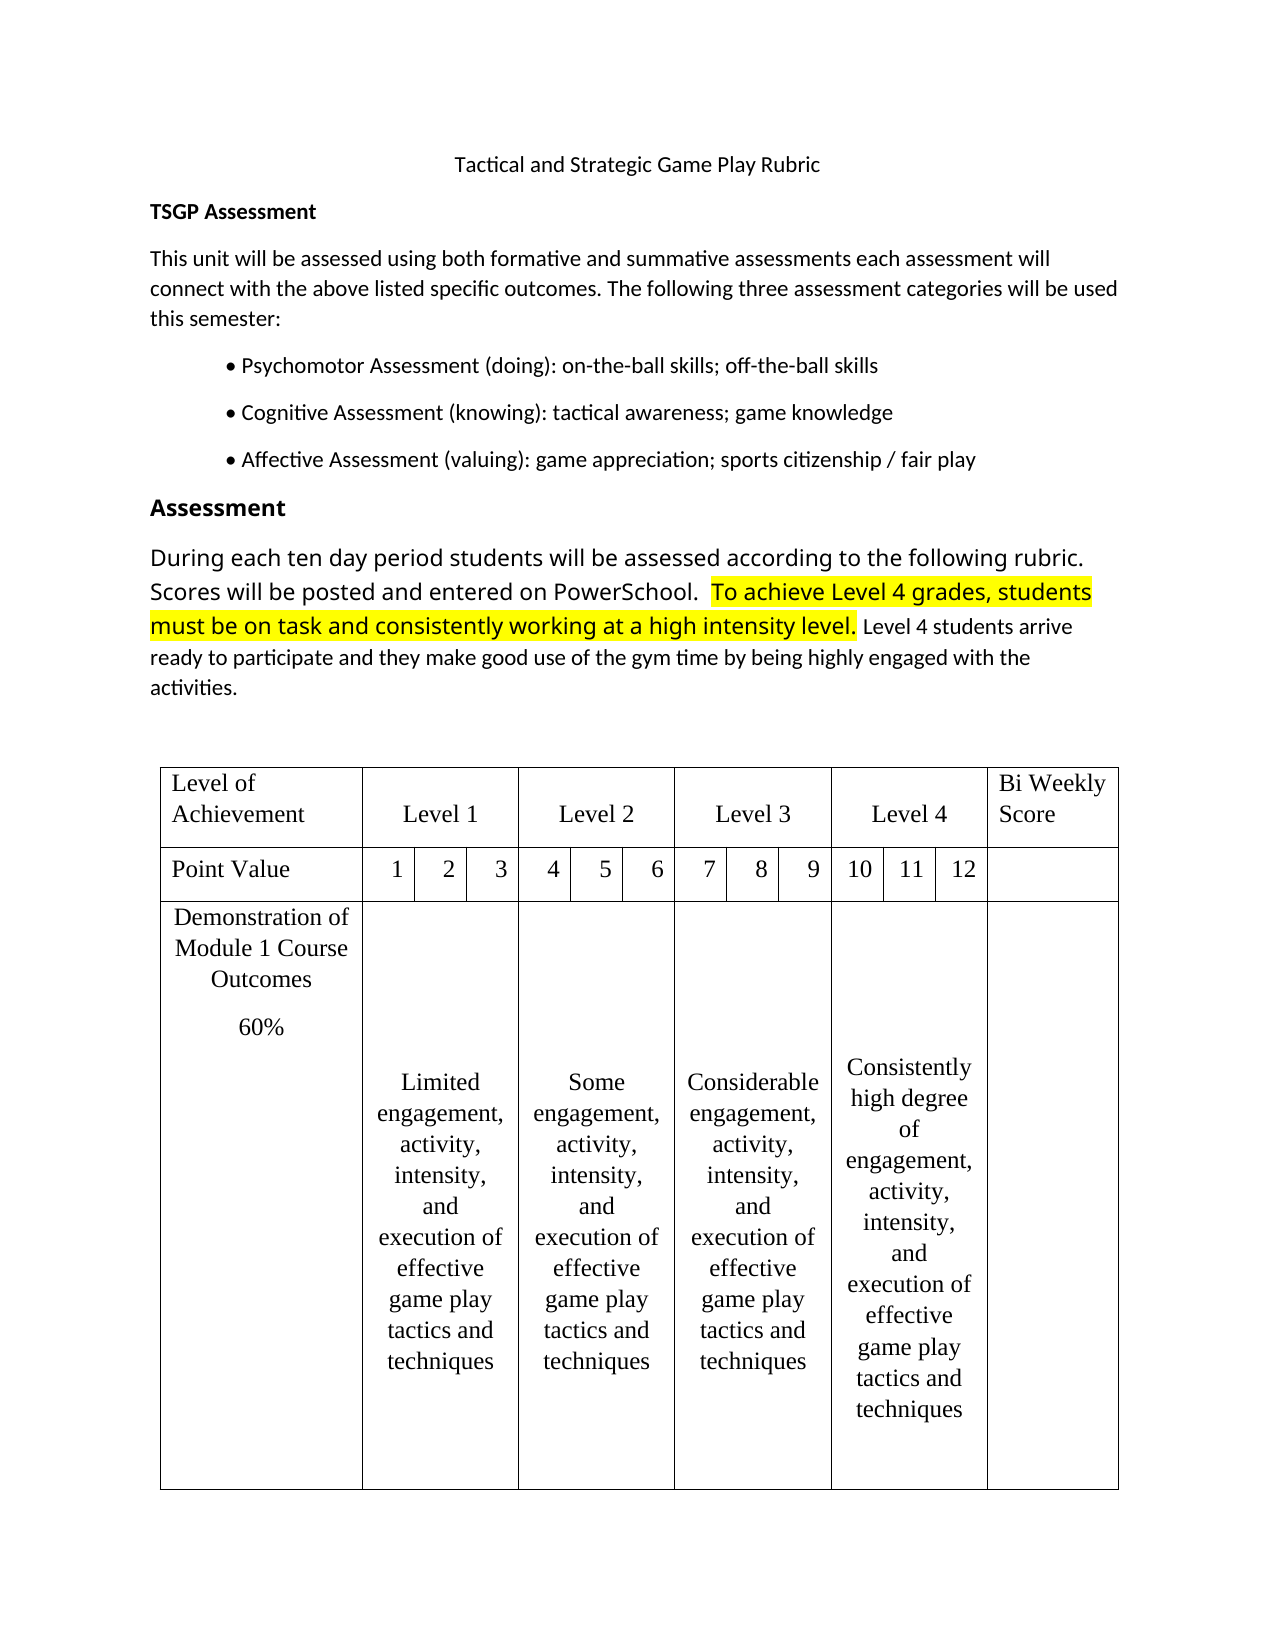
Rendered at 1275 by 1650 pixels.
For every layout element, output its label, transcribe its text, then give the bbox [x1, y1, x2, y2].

table_cell Limited engagement, activity, intensity, and execution of effective game play tactics and techniques [363, 902, 518, 1489]
table_cell 7 [675, 848, 726, 901]
table_header Level 4 [832, 768, 987, 847]
table_cell 4 [519, 848, 570, 901]
table_cell 9 [779, 848, 831, 901]
table_cell [988, 848, 1118, 901]
table_cell [988, 902, 1118, 1489]
table_header Level 1 [363, 768, 518, 847]
table_cell 3 [467, 848, 518, 901]
text This unit will be assessed using both formative and summative assessments each assessment will connect with the above listed specific outcomes. The following three assessment categories will be used this semester: [150, 244, 1125, 332]
table_cell Considerable engagement, activity, intensity, and execution of effective game play tactics and techniques [675, 902, 831, 1489]
table_cell 8 [727, 848, 778, 901]
table_cell 1 [363, 848, 414, 901]
table_cell 2 [415, 848, 466, 901]
table_header Bi Weekly Score [988, 768, 1118, 847]
table_cell 6 [623, 848, 674, 901]
table_cell 5 [571, 848, 622, 901]
table_cell Consistently high degree of engagement, activity, intensity, and execution of effective game play tactics and techniques [832, 902, 987, 1489]
table_header Level of Achievement [161, 768, 362, 847]
table_cell 12 [936, 848, 987, 901]
table_cell Point Value [161, 848, 362, 901]
text During each ten day period students will be assessed according to the following rubric. Scores will be posted and entered on PowerSchool. To achieve Level 4 grades, students must be on task and consistently working at a high intensity level. Level 4 students arrive ready to participate and they make good use of the gym time by being highly engaged with the activities. [150, 542, 1125, 701]
text • Psychomotor Assessment (doing): on-the-ball skills; off-the-ball skills [150, 351, 1125, 379]
table_cell Demonstration of Module 1 Course Outcomes 60% [161, 902, 362, 1489]
table_cell 10 [832, 848, 883, 901]
text • Affective Assessment (valuing): game appreciation; sports citizenship / fair play [150, 445, 1125, 473]
text TSGP Assessment [150, 197, 1125, 225]
text Assessment [150, 492, 1125, 523]
text Tactical and Strategic Game Play Rubric [150, 150, 1125, 178]
table_cell Some engagement, activity, intensity, and execution of effective game play tactics and techniques [519, 902, 674, 1489]
text • Cognitive Assessment (knowing): tactical awareness; game knowledge [150, 398, 1125, 426]
table_cell 11 [884, 848, 935, 901]
table_header Level 3 [675, 768, 831, 847]
table_header Level 2 [519, 768, 674, 847]
